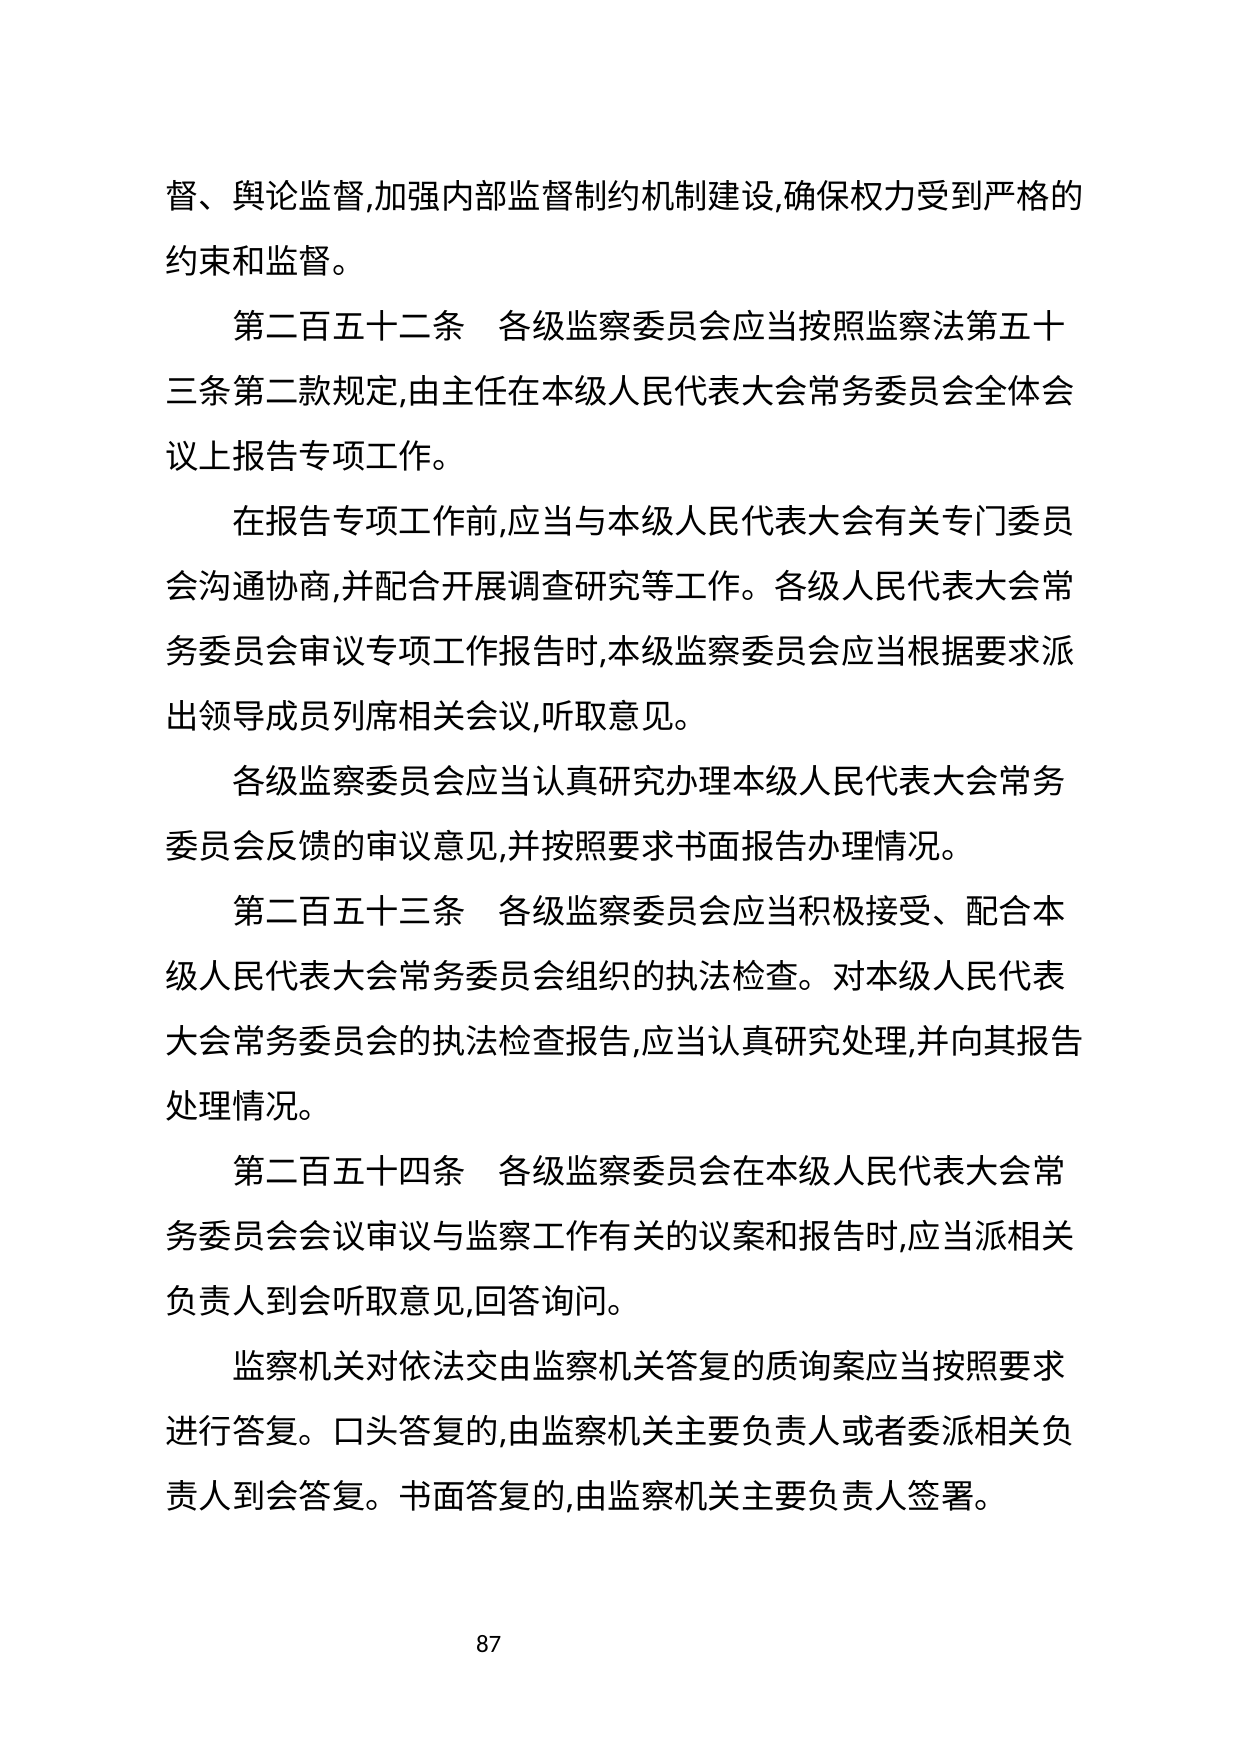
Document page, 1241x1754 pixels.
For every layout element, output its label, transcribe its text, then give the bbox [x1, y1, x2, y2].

text 第二百五十三条 各级监察委员会应当积极接受、配合本级人民代表大会常务委员会组织的执法检查。对本级人民代表大会常务委员会的执法检查报告,应当认真研究处理,并向其报告处理情况。 [165, 877, 1087, 1137]
text 监察机关对依法交由监察机关答复的质询案应当按照要求进行答复。口头答复的,由监察机关主要负责人或者委派相关负责人到会答复。书面答复的,由监察机关主要负责人签署。 [165, 1332, 1087, 1527]
text 各级监察委员会应当认真研究办理本级人民代表大会常务委员会反馈的审议意见,并按照要求书面报告办理情况。 [165, 747, 1087, 877]
text 第二百五十二条 各级监察委员会应当按照监察法第五十三条第二款规定,由主任在本级人民代表大会常务委员会全体会议上报告专项工作。 [165, 292, 1087, 487]
text 第二百五十四条 各级监察委员会在本级人民代表大会常务委员会会议审议与监察工作有关的议案和报告时,应当派相关负责人到会听取意见,回答询问。 [165, 1137, 1087, 1332]
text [165, 162, 1087, 292]
text 在报告专项工作前,应当与本级人民代表大会有关专门委员会沟通协商,并配合开展调查研究等工作。各级人民代表大会常务委员会审议专项工作报告时,本级监察委员会应当根据要求派出领导成员列席相关会议,听取意见。 [165, 487, 1087, 747]
